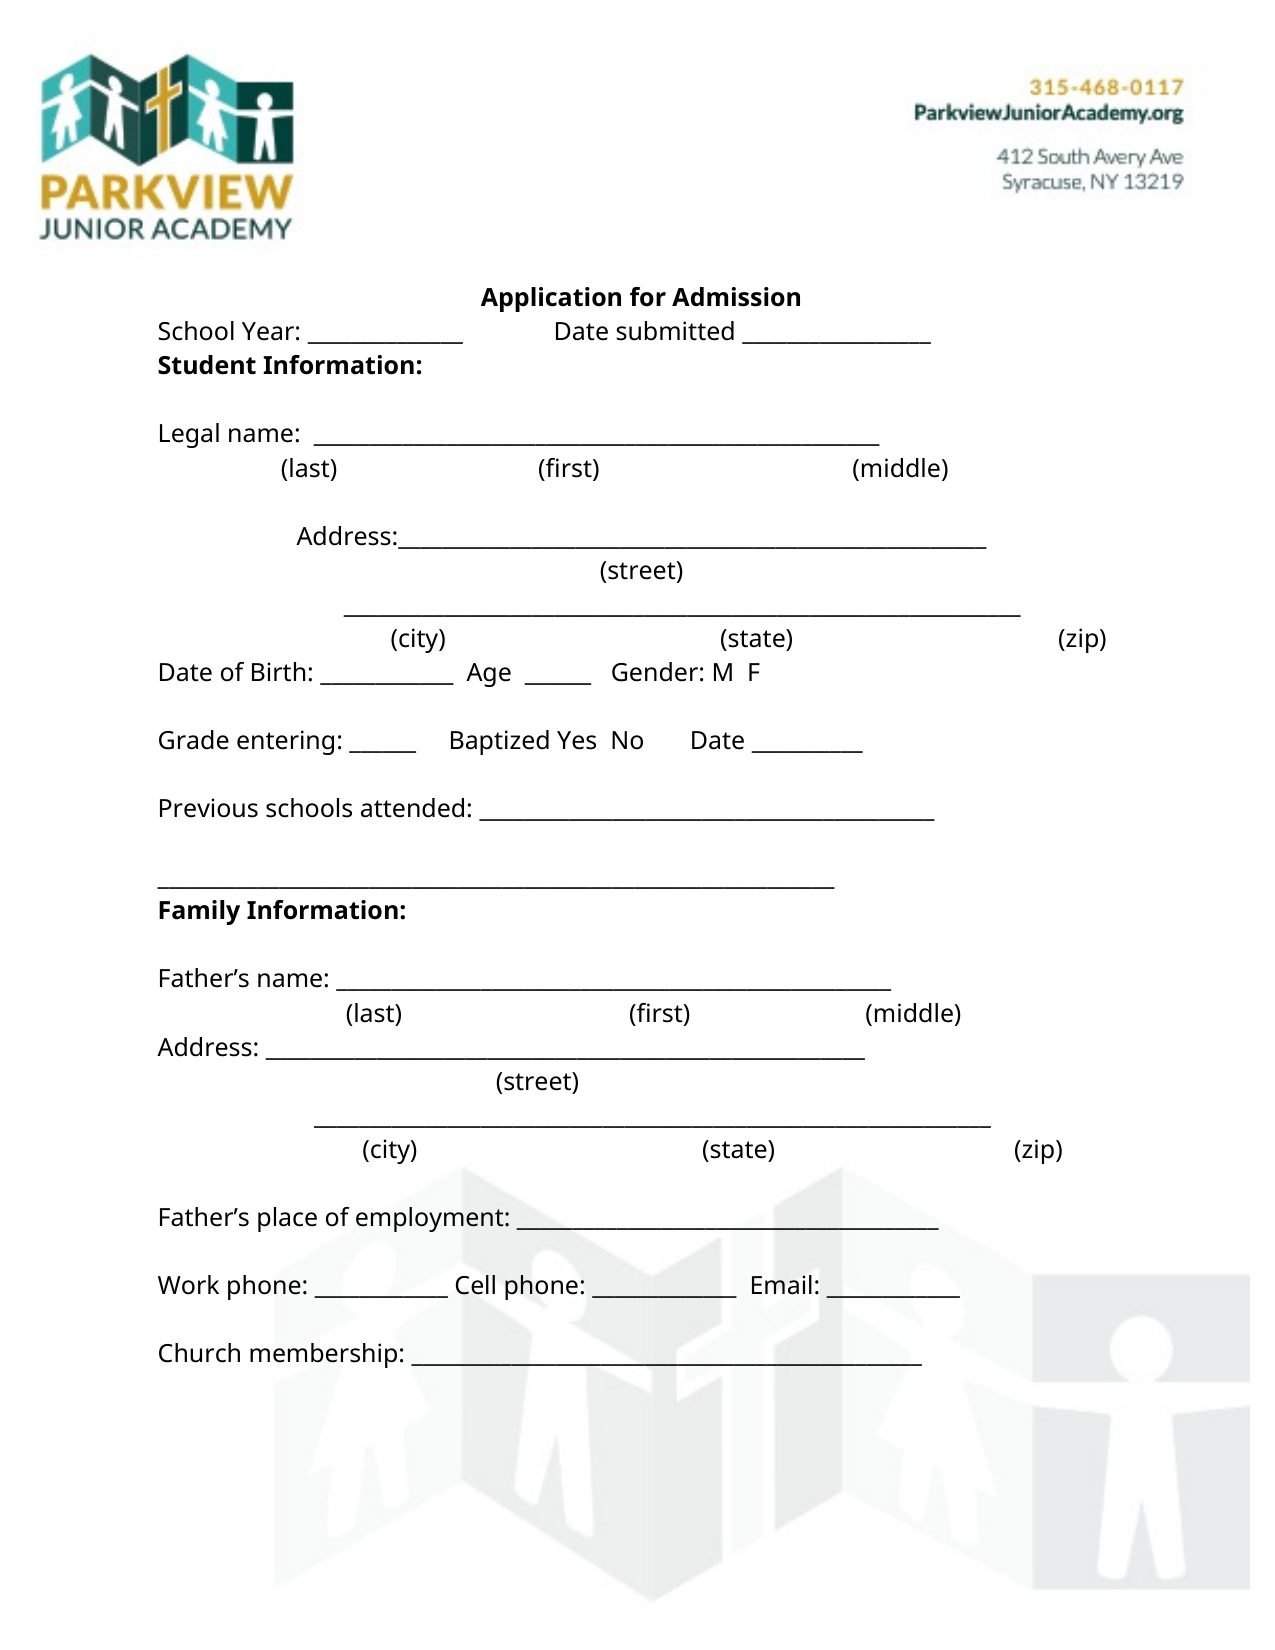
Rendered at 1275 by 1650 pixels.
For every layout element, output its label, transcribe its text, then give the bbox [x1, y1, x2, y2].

text _____________________________________________________________ (city) (state) (zip) [157, 586, 1125, 654]
text Grade entering: ______ Baptized Yes No Date __________ [157, 723, 1125, 757]
text _____________________________________________________________ (city) (state) (zip) [157, 1097, 1125, 1166]
text Church membership: ______________________________________________ [157, 1336, 1125, 1370]
text Student Information: [157, 348, 1125, 382]
text Father’s place of employment: ______________________________________ [157, 1199, 1125, 1234]
text Date of Birth: ____________ Age ______ Gender: M F [157, 654, 1125, 689]
text (street) [157, 552, 1125, 586]
text _____________________________________________________________ [157, 859, 1125, 893]
text Family Information: [157, 893, 1125, 927]
text Legal name: ___________________________________________________ (last) (first) (middle) [157, 416, 1125, 484]
picture [0, 0, 1250, 1650]
text Address:_____________________________________________________ [157, 484, 1125, 552]
text Work phone: ____________ Cell phone: _____________ Email: ____________ [157, 1268, 1125, 1302]
text Application for Admission [157, 280, 1125, 314]
text Previous schools attended: _________________________________________ [157, 791, 1125, 825]
text Father’s name: __________________________________________________ (last) (first) (middle) [157, 961, 1125, 1029]
text Address: ______________________________________________________ (street) [157, 1029, 1125, 1097]
text School Year: ______________ Date submitted _________________ [157, 314, 1125, 348]
